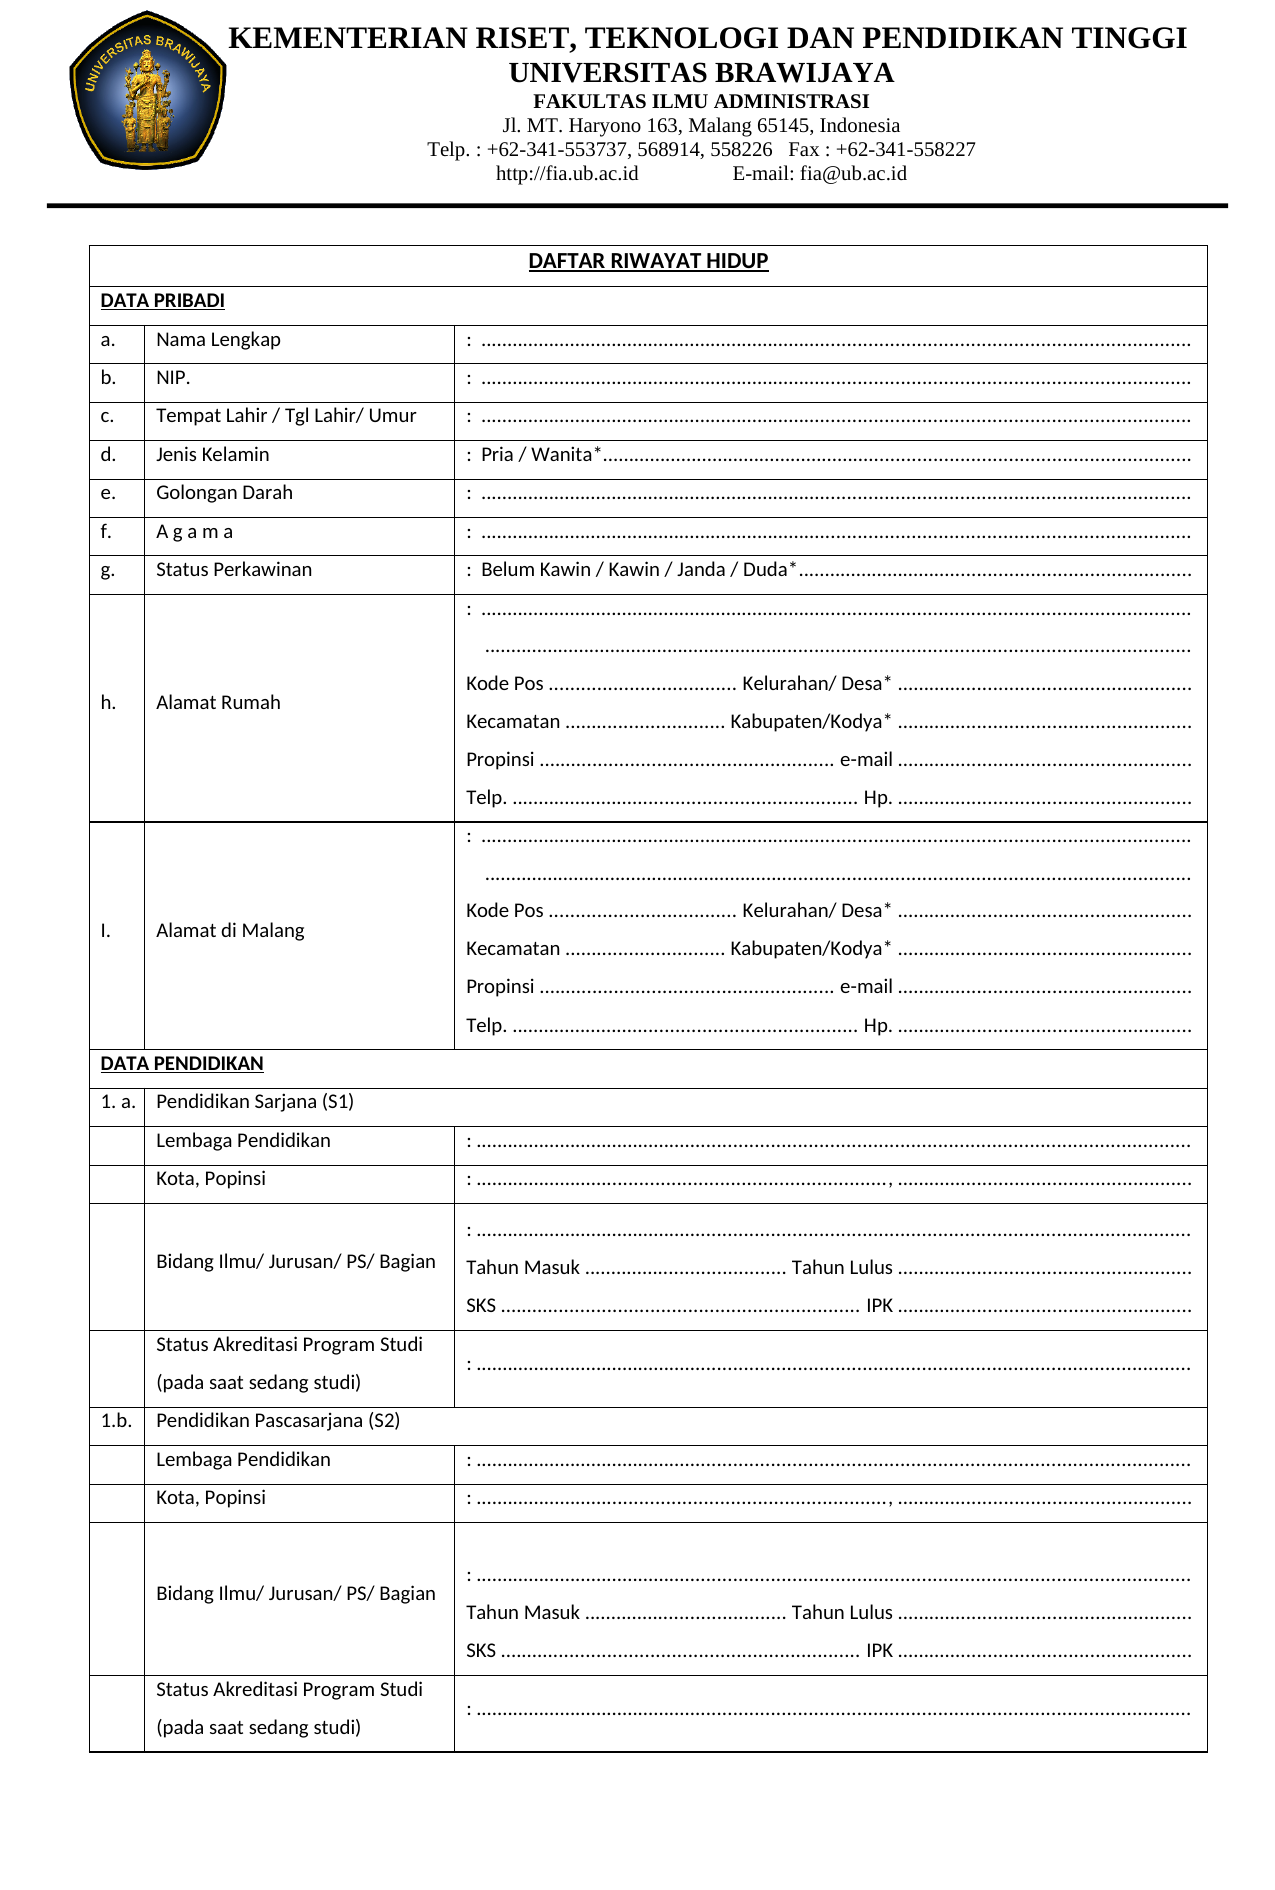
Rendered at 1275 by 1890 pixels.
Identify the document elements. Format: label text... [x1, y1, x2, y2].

table_cell f. [90, 518, 144, 555]
table_cell : [455, 1331, 1207, 1407]
table_cell 1.b. [90, 1408, 144, 1445]
table_cell [90, 1204, 144, 1330]
table_cell [90, 1485, 144, 1522]
table_header DAFTAR RIWAYAT HIDUP [90, 246, 1207, 286]
table_cell c. [90, 403, 144, 440]
table_cell a. [90, 326, 144, 363]
table_cell : [455, 518, 1207, 555]
picture [65, 7, 229, 173]
table_cell DATA PENDIDIKAN [90, 1050, 1207, 1088]
table_cell : , [455, 1166, 1207, 1203]
table_cell [90, 1523, 144, 1675]
table_cell : , [455, 1485, 1207, 1522]
table_cell : [455, 480, 1207, 517]
table_cell Status Perkawinan [145, 556, 454, 594]
table_cell : [455, 326, 1207, 363]
table_cell I. [90, 823, 144, 1049]
table_cell : [455, 403, 1207, 440]
table_cell 1. a. [90, 1089, 144, 1126]
table_cell Bidang Ilmu/ Jurusan/ PS/ Bagian [145, 1523, 454, 1675]
table_cell e. [90, 480, 144, 517]
table_cell NIP. [145, 364, 454, 402]
table_cell g. [90, 556, 144, 594]
table_cell Nama Lengkap [145, 326, 454, 363]
table_cell Kota, Popinsi [145, 1485, 454, 1522]
table_cell b. [90, 364, 144, 402]
table_cell d. [90, 441, 144, 478]
table_cell [90, 1446, 144, 1483]
table_cell : Pria / Wanita* [455, 441, 1207, 478]
table_cell : [455, 1127, 1207, 1164]
table_cell : Tahun Masuk Tahun Lulus SKS IPK [455, 1204, 1207, 1330]
table_cell : [455, 364, 1207, 402]
table_header KEMENTERIAN RISET, TEKNOLOGI DAN PENDIDIKAN TINGGI UNIVERSITAS BRAWIJAYA FAKULTAS ILMU ADMINISTRASI Jl. MT. Haryono 163, Malang 65145, Indonesia Telp. : +62-341-553737, 568914, 558226 Fax : +62-341-558227 http://fia.ub.ac.id E-mail: fia@ub.ac.id [192, 0, 1218, 195]
table_cell [90, 1676, 144, 1751]
table_cell Tempat Lahir / Tgl Lahir/ Umur [145, 403, 454, 440]
table_cell Alamat Rumah [145, 595, 454, 821]
table_cell Lembaga Pendidikan [145, 1446, 454, 1483]
table_cell [90, 1166, 144, 1203]
table_cell Bidang Ilmu/ Jurusan/ PS/ Bagian [145, 1204, 454, 1330]
table_cell : [455, 1676, 1207, 1751]
table_cell [90, 1331, 144, 1407]
table_cell Pendidikan Sarjana (S1) [145, 1089, 1207, 1126]
table_cell : Kode Pos Kelurahan/ Desa* Kecamatan Kabupaten/Kodya* Propinsi e-mail Telp. Hp. [455, 595, 1207, 821]
table_cell Status Akreditasi Program Studi (pada saat sedang studi) [145, 1676, 454, 1751]
table_cell Pendidikan Pascasarjana (S2) [145, 1408, 1207, 1445]
table_cell Golongan Darah [145, 480, 454, 517]
table_cell Status Akreditasi Program Studi (pada saat sedang studi) [145, 1331, 454, 1407]
table_cell : Belum Kawin / Kawin / Janda / Duda* [455, 556, 1207, 594]
table_cell : Tahun Masuk Tahun Lulus SKS IPK [455, 1523, 1207, 1675]
table_cell h. [90, 595, 144, 821]
table_cell : [455, 1446, 1207, 1483]
table_cell Alamat di Malang [145, 823, 454, 1049]
table_cell A g a m a [145, 518, 454, 555]
table_cell Jenis Kelamin [145, 441, 454, 478]
table_cell DATA PRIBADI [90, 287, 1207, 325]
table_cell Lembaga Pendidikan [145, 1127, 454, 1164]
table_cell Kota, Popinsi [145, 1166, 454, 1203]
table_cell [90, 1127, 144, 1164]
table_header [57, 0, 192, 195]
table_cell : Kode Pos Kelurahan/ Desa* Kecamatan Kabupaten/Kodya* Propinsi e-mail Telp. Hp. [455, 823, 1207, 1049]
